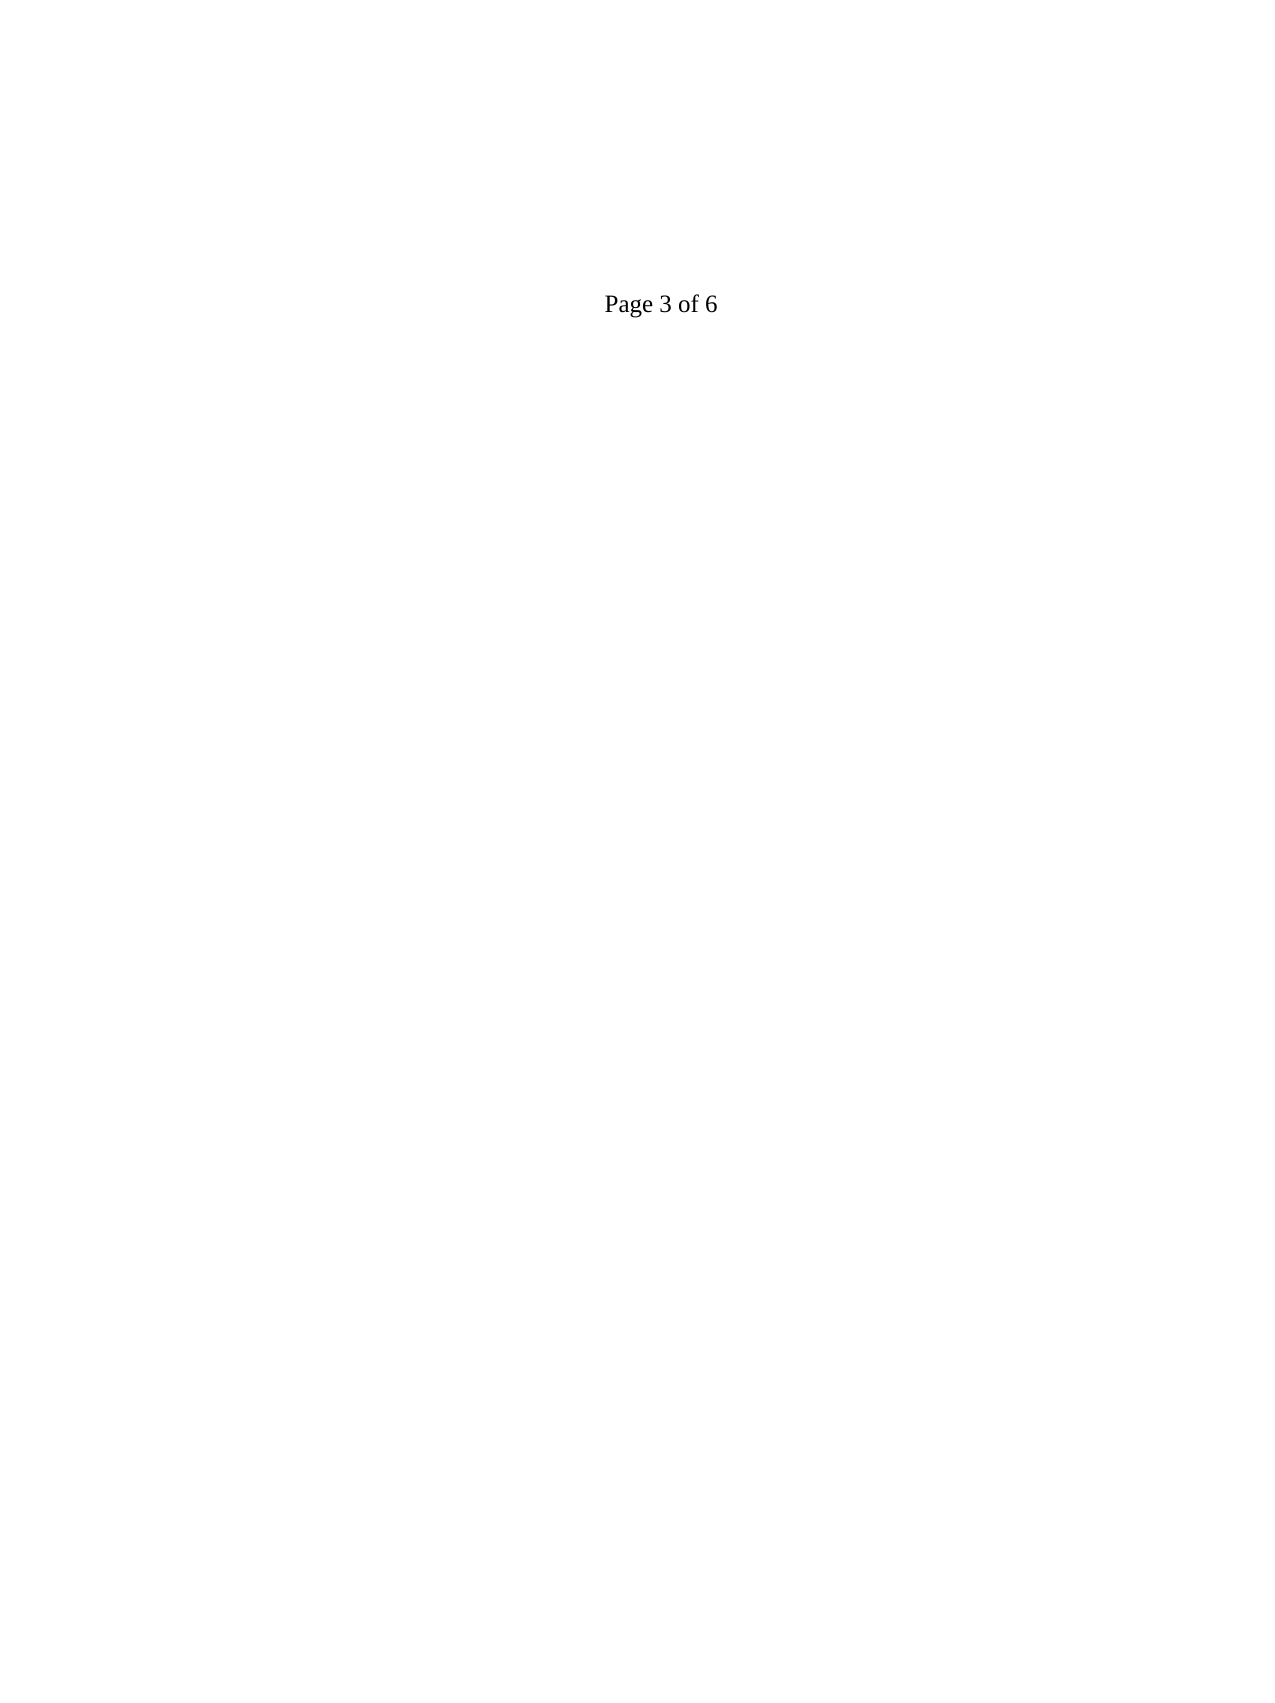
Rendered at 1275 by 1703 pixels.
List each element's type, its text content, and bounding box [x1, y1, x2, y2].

text Page 3 of 6 [150, 289, 1172, 318]
